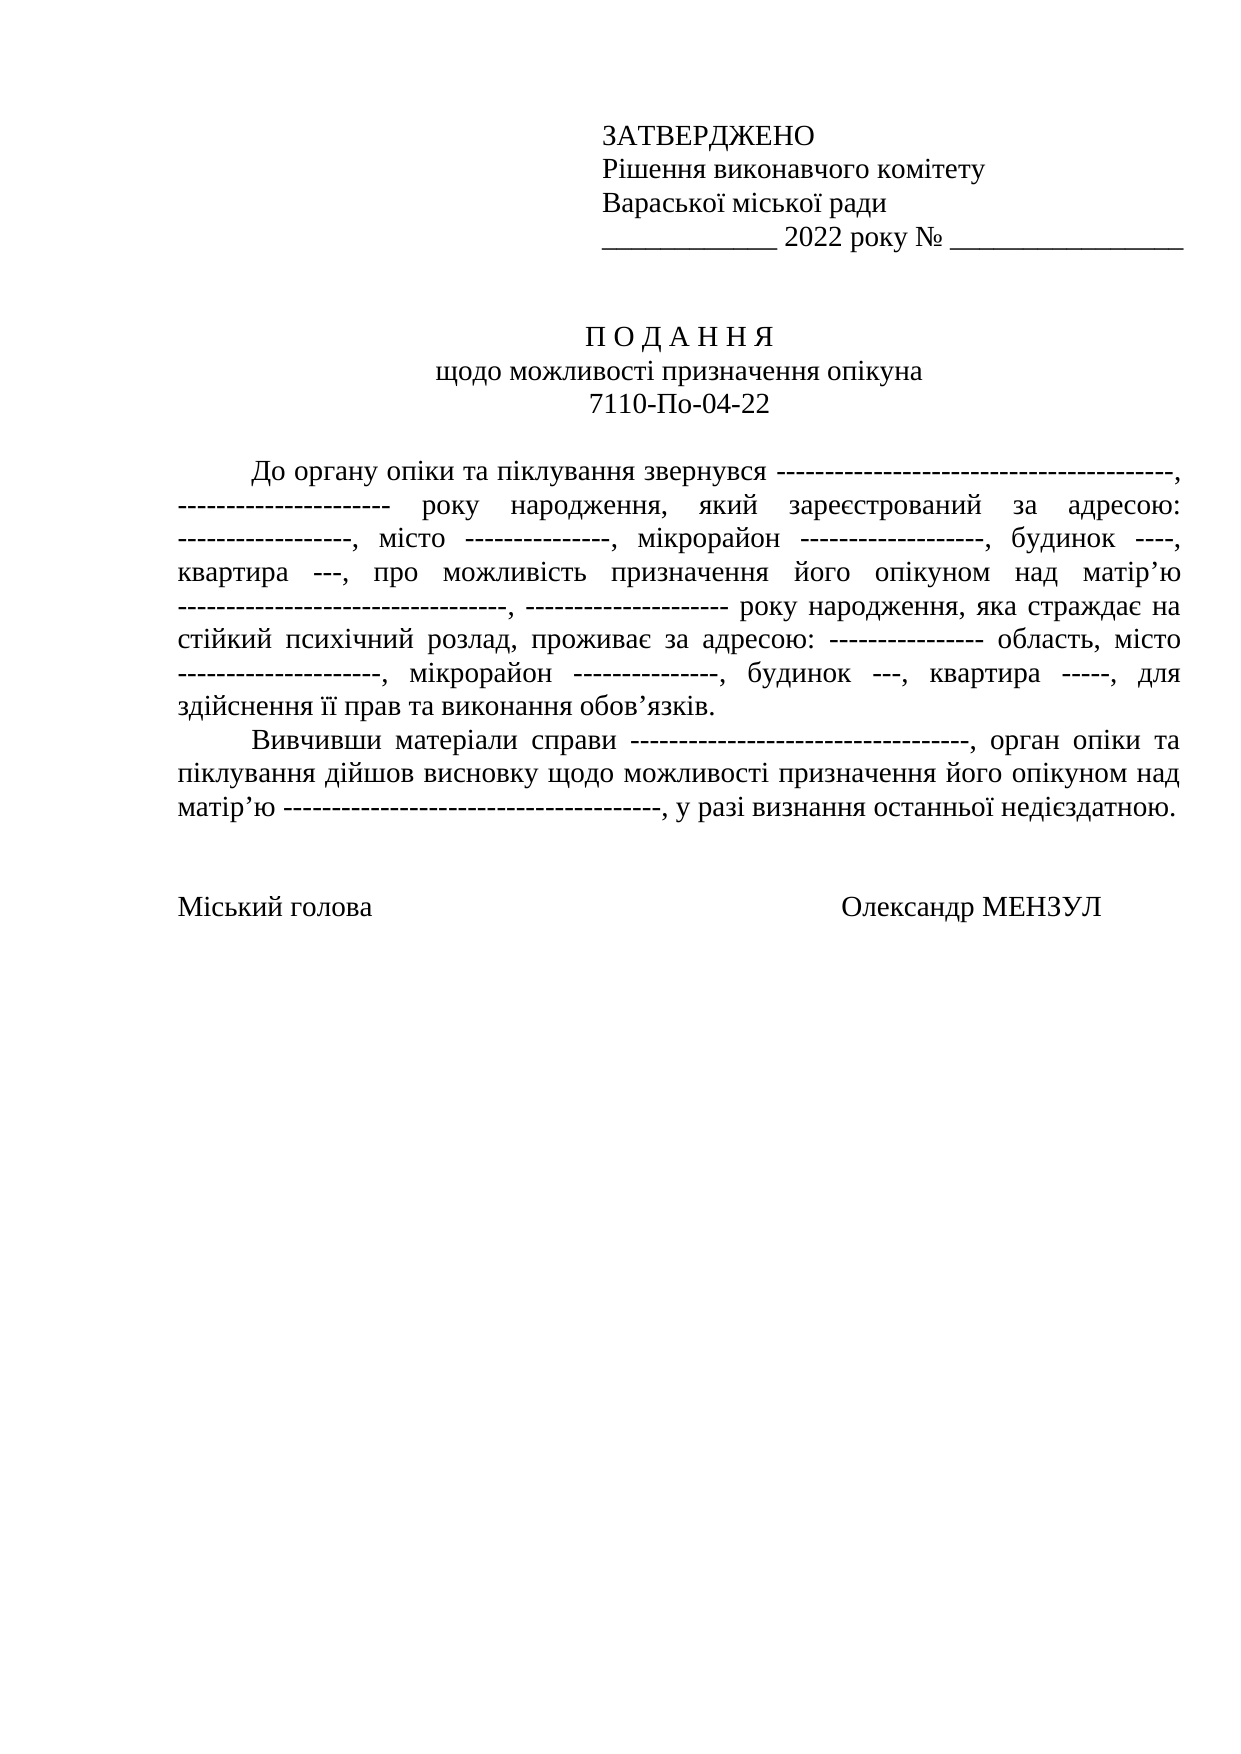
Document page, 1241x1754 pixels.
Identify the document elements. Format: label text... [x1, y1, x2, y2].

text До органу опіки та піклування звернувся -----------------------------------------, ---------------------- року народження, який зареєстрований за адресою: ------------------, місто ---------------, мікрорайон -------------------, будинок ----, квартира ---, про можливість призначення його опікуном над матір’ю ----------------------------------, --------------------- року народження, яка страждає на стійкий психічний розлад, проживає за адресою: ---------------- область, місто ---------------------, мікрорайон ---------------, будинок ---, квартира -----, для здійснення її прав та виконання обов’язків. [177, 453, 1181, 722]
text Міський голова Олександр МЕНЗУЛ [177, 889, 1181, 923]
text щодо можливості призначення опікуна [177, 353, 1181, 386]
text Вивчивши матеріали справи -----------------------------------, орган опіки та піклування дійшов висновку щодо можливості призначення його опікуном над матір’ю ---------------------------------------, у разі визнання останньої недієздатною. [177, 722, 1181, 822]
text 7110-По-04-22 [177, 386, 1181, 420]
text П О Д А Н Н Я [177, 319, 1181, 353]
table_header ЗАТВЕРДЖЕНО Рішення виконавчого комітету Вараської міської ради ____________ 2022 року № ________________ [591, 118, 1196, 252]
